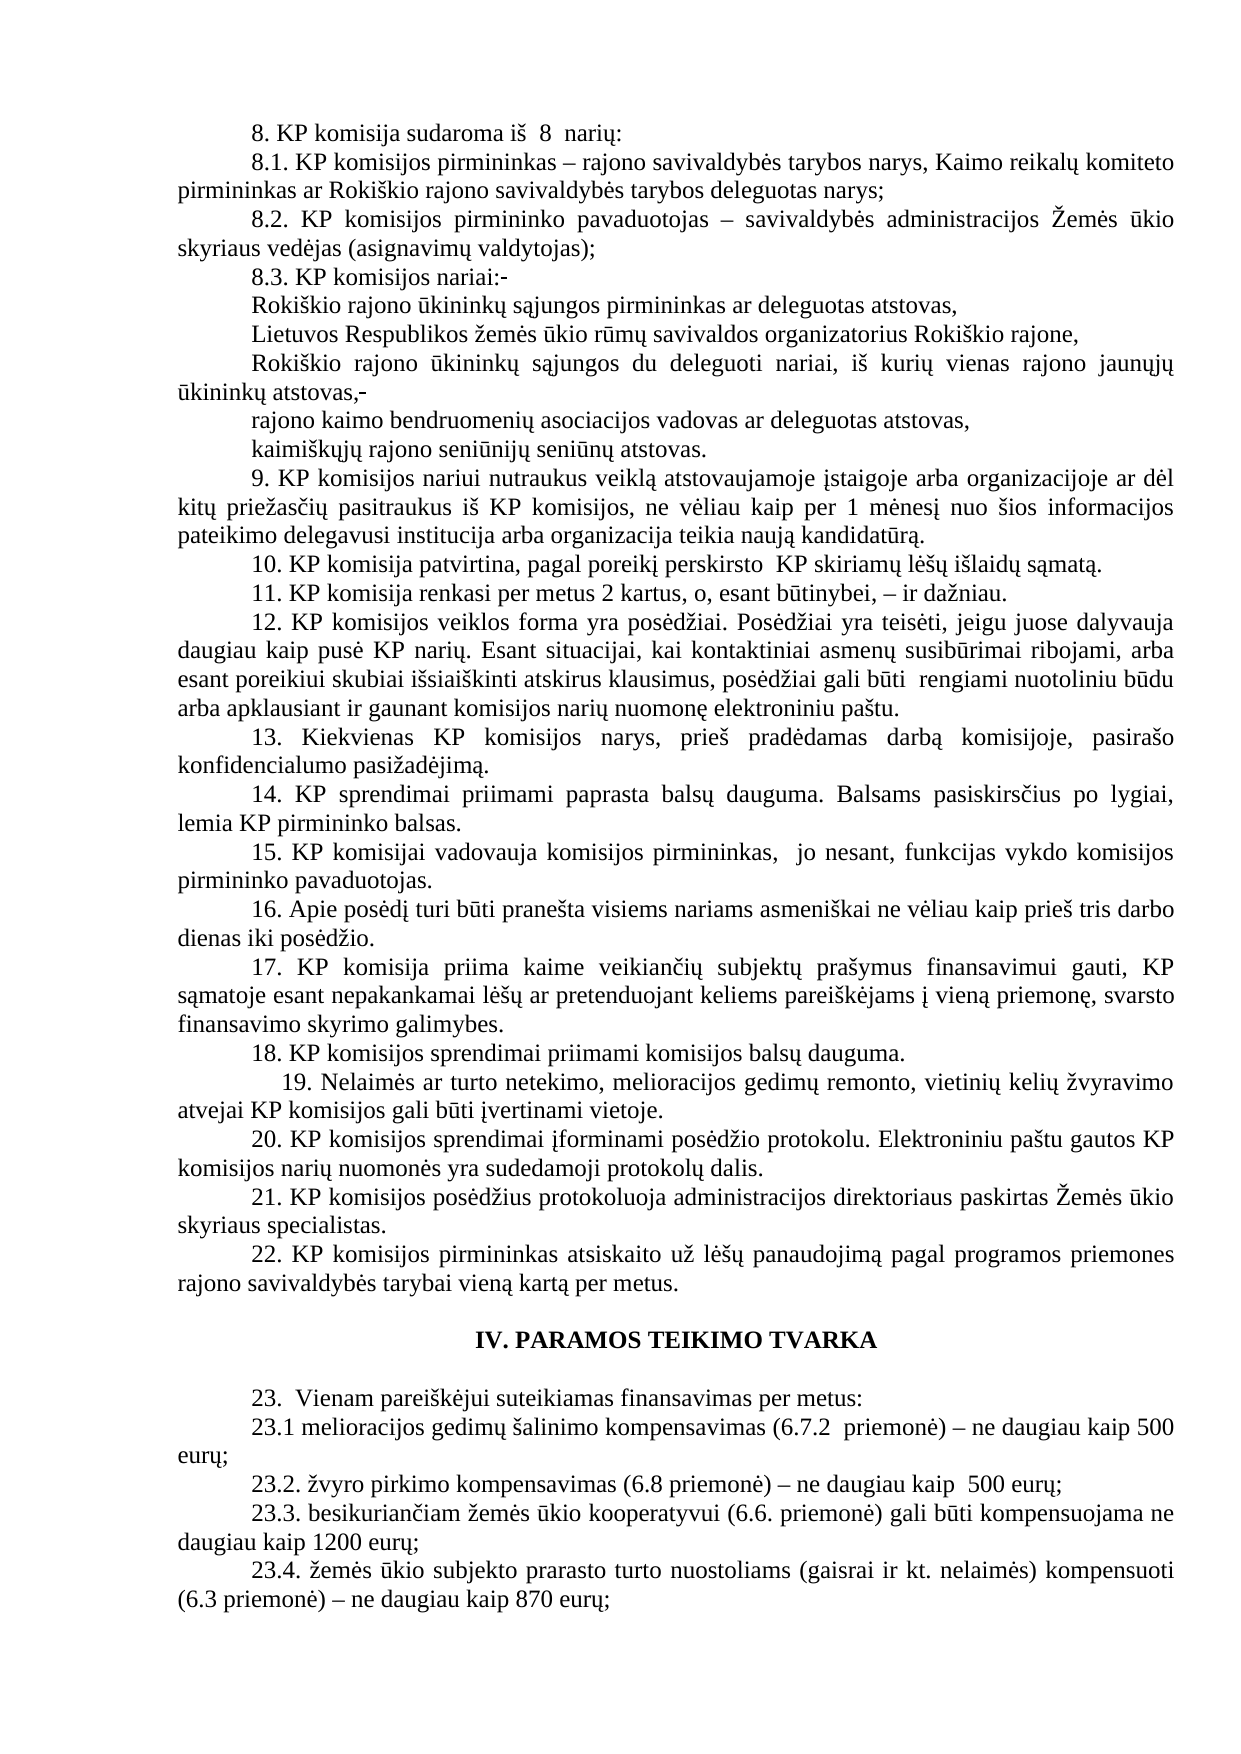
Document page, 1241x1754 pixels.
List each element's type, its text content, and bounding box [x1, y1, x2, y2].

text 23.3. besikuriančiam žemės ūkio kooperatyvui (6.6. priemonė) gali būti kompensuojama ne daugiau kaip 1200 eurų; [177, 1498, 1175, 1556]
text 12. KP komisijos veiklos forma yra posėdžiai. Posėdžiai yra teisėti, jeigu juose dalyvauja daugiau kaip pusė KP narių. Esant situacijai, kai kontaktiniai asmenų susibūrimai ribojami, arba esant poreikiui skubiai išsiaiškinti atskirus klausimus, posėdžiai gali būti rengiami nuotoliniu būdu arba apklausiant ir gaunant komisijos narių nuomonę elektroniniu paštu. [177, 607, 1175, 722]
text 10. KP komisija patvirtina, pagal poreikį perskirsto KP skiriamų lėšų išlaidų sąmatą. [177, 549, 1175, 578]
text 11. KP komisija renkasi per metus 2 kartus, o, esant būtinybei, – ir dažniau. [177, 578, 1175, 607]
text 8.2. KP komisijos pirmininko pavaduotojas – savivaldybės administracijos Žemės ūkio skyriaus vedėjas (asignavimų valdytojas); [177, 204, 1175, 262]
text 14. KP sprendimai priimami paprasta balsų dauguma. Balsams pasiskirsčius po lygiai, lemia KP pirmininko balsas. [177, 779, 1175, 837]
text 16. Apie posėdį turi būti pranešta visiems nariams asmeniškai ne vėliau kaip prieš tris darbo dienas iki posėdžio. [177, 894, 1175, 952]
text 21. KP komisijos posėdžius protokoluoja administracijos direktoriaus paskirtas Žemės ūkio skyriaus specialistas. [177, 1182, 1175, 1239]
text 8.3. KP komisijos nariai: [177, 262, 1175, 291]
text rajono kaimo bendruomenių asociacijos vadovas ar deleguotas atstovas, [177, 406, 1175, 434]
text 23.4. žemės ūkio subjekto prarasto turto nuostoliams (gaisrai ir kt. nelaimės) kompensuoti (6.3 priemonė) – ne daugiau kaip 870 eurų; [177, 1556, 1175, 1613]
text kaimiškųjų rajono seniūnijų seniūnų atstovas. [177, 434, 1175, 463]
text 8.1. KP komisijos pirmininkas – rajono savivaldybės tarybos narys, Kaimo reikalų komiteto pirmininkas ar Rokiškio rajono savivaldybės tarybos deleguotas narys; [177, 147, 1175, 204]
text Lietuvos Respublikos žemės ūkio rūmų savivaldos organizatorius Rokiškio rajone, [177, 319, 1175, 348]
text Rokiškio rajono ūkininkų sąjungos du deleguoti nariai, iš kurių vienas rajono jaunųjų ūkininkų atstovas, [177, 348, 1175, 406]
text 19. Nelaimės ar turto netekimo, melioracijos gedimų remonto, vietinių kelių žvyravimo atvejai KP komisijos gali būti įvertinami vietoje. [177, 1067, 1175, 1124]
text 23.2. žvyro pirkimo kompensavimas (6.8 priemonė) – ne daugiau kaip 500 eurų; [177, 1469, 1175, 1498]
text 9. KP komisijos nariui nutraukus veiklą atstovaujamoje įstaigoje arba organizacijoje ar dėl kitų priežasčių pasitraukus iš KP komisijos, ne vėliau kaip per 1 mėnesį nuo šios informacijos pateikimo delegavusi institucija arba organizacija teikia naują kandidatūrą. [177, 463, 1175, 549]
text 8. KP komisija sudaroma iš 8 narių: [177, 118, 1175, 147]
text 22. KP komisijos pirmininkas atsiskaito už lėšų panaudojimą pagal programos priemones rajono savivaldybės tarybai vieną kartą per metus. [177, 1239, 1175, 1297]
text Rokiškio rajono ūkininkų sąjungos pirmininkas ar deleguotas atstovas, [177, 291, 1175, 319]
text 23.1 melioracijos gedimų šalinimo kompensavimas (6.7.2 priemonė) – ne daugiau kaip 500 eurų; [177, 1412, 1175, 1469]
text 15. KP komisijai vadovauja komisijos pirmininkas, jo nesant, funkcijas vykdo komisijos pirmininko pavaduotojas. [177, 837, 1175, 894]
text 18. KP komisijos sprendimai priimami komisijos balsų dauguma. [177, 1038, 1175, 1067]
text 23. Vienam pareiškėjui suteikiamas finansavimas per metus: [177, 1383, 1175, 1412]
text 13. Kiekvienas KP komisijos narys, prieš pradėdamas darbą komisijoje, pasirašo konfidencialumo pasižadėjimą. [177, 722, 1175, 779]
text IV. PARAMOS TEIKIMO TVARKA [177, 1326, 1175, 1354]
text 20. KP komisijos sprendimai įforminami posėdžio protokolu. Elektroniniu paštu gautos KP komisijos narių nuomonės yra sudedamoji protokolų dalis. [177, 1124, 1175, 1182]
text 17. KP komisija priima kaime veikiančių subjektų prašymus finansavimui gauti, KP sąmatoje esant nepakankamai lėšų ar pretenduojant keliems pareiškėjams į vieną priemonę, svarsto finansavimo skyrimo galimybes. [177, 952, 1175, 1038]
